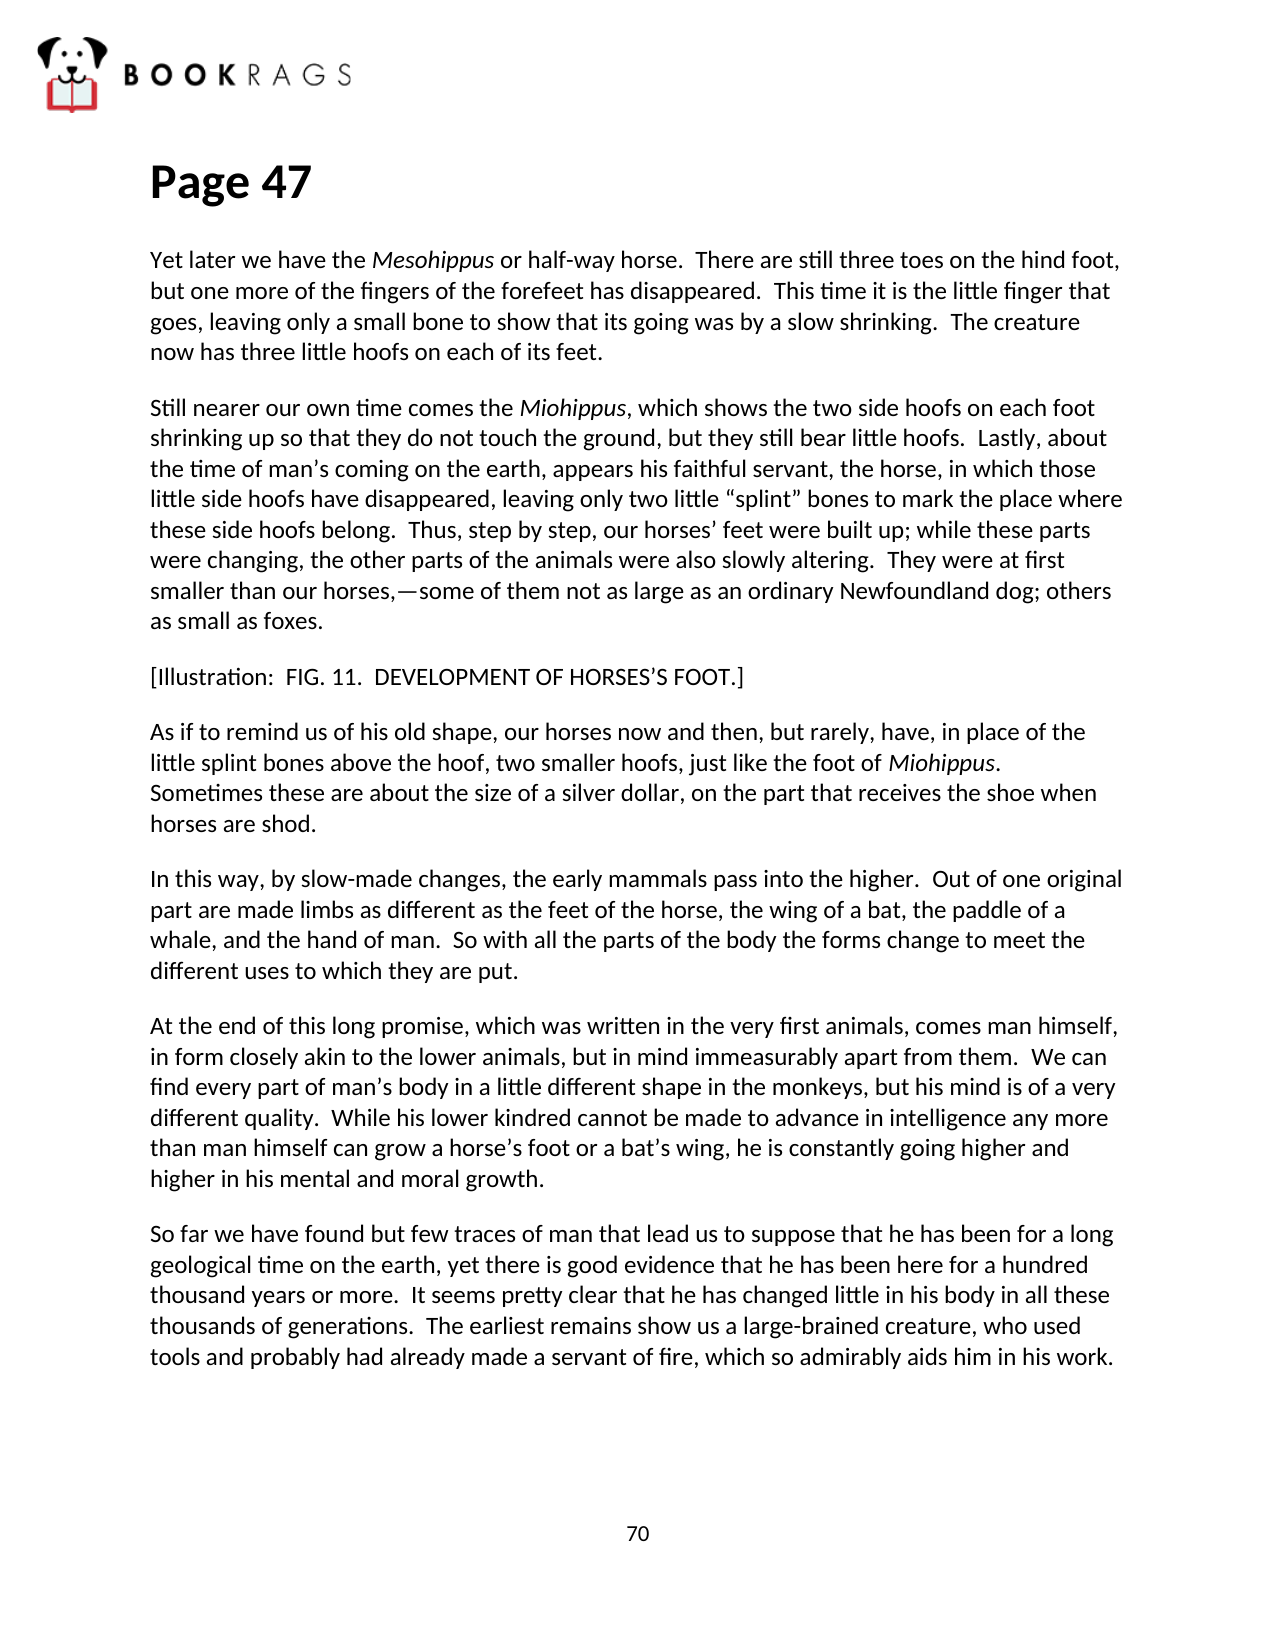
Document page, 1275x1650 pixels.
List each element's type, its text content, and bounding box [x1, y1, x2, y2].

text Page 47 [150, 150, 1125, 211]
text Still nearer our own time comes the Miohippus, which shows the two side hoofs on each foot shrinking up so that they do not touch the ground, but they still bear little hoofs. Lastly, about the time of man’s coming on the earth, appears his faithful servant, the horse, in which those little side hoofs have disappeared, leaving only two little “splint” bones to mark the place where these side hoofs belong. Thus, step by step, our horses’ feet were built up; while these parts were changing, the other parts of the animals were also slowly altering. They were at first smaller than our horses,—­some of them not as large as an ordinary Newfoundland dog; others as small as foxes. [150, 392, 1125, 636]
text So far we have found but few traces of man that lead us to suppose that he has been for a long geological time on the earth, yet there is good evidence that he has been here for a hundred thousand years or more. It seems pretty clear that he has changed little in his body in all these thousands of generations. The earliest remains show us a large-brained creature, who used tools and probably had already made a servant of fire, which so admirably aids him in his work. [150, 1219, 1125, 1371]
text Yet later we have the Mesohippus or half-way horse. There are still three toes on the hind foot, but one more of the fingers of the forefeet has disappeared. This time it is the little finger that goes, leaving only a small bone to show that its going was by a slow shrinking. The creature now has three little hoofs on each of its feet. [150, 244, 1125, 367]
picture [37, 37, 351, 113]
text At the end of this long promise, which was written in the very first animals, comes man himself, in form closely akin to the lower animals, but in mind immeasurably apart from them. We can find every part of man’s body in a little different shape in the monkeys, but his mind is of a very different quality. While his lower kindred cannot be made to advance in intelligence any more than man himself can grow a horse’s foot or a bat’s wing, he is constantly going higher and higher in his mental and moral growth. [150, 1011, 1125, 1194]
text [Illustration: FIG. 11. DEVELOPMENT OF HORSES’S FOOT.] [150, 661, 1125, 691]
text In this way, by slow-made changes, the early mammals pass into the higher. Out of one original part are made limbs as different as the feet of the horse, the wing of a bat, the paddle of a whale, and the hand of man. So with all the parts of the body the forms change to meet the different uses to which they are put. [150, 863, 1125, 986]
text As if to remind us of his old shape, our horses now and then, but rarely, have, in place of the little splint bones above the hoof, two smaller hoofs, just like the foot of Miohippus. Sometimes these are about the size of a silver dollar, on the part that receives the shoe when horses are shod. [150, 716, 1125, 838]
